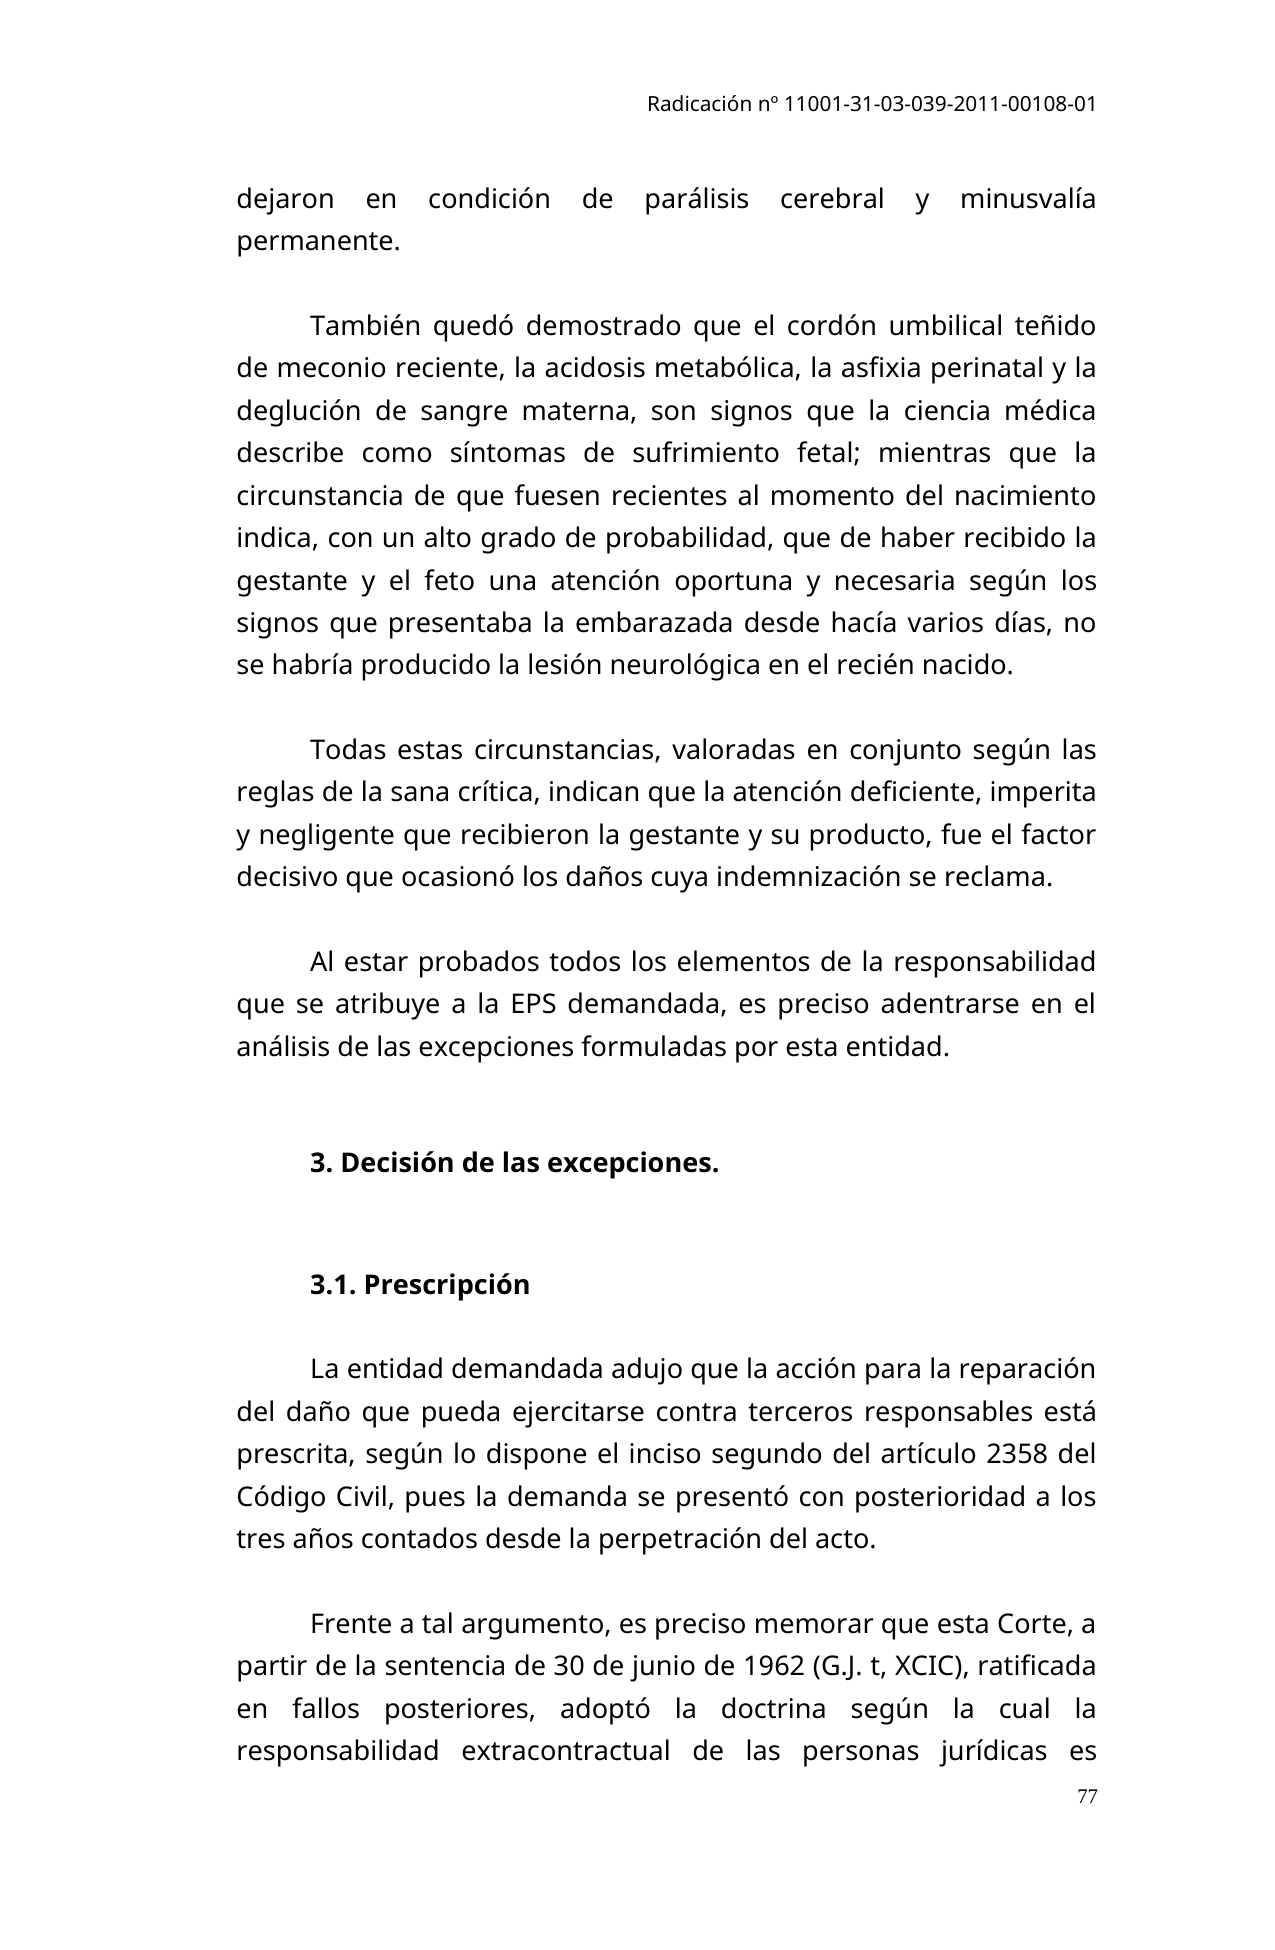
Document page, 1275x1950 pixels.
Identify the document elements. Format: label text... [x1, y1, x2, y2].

text La entidad demandada adujo que la acción para la reparación del daño que pueda ejercitarse contra terceros responsables está prescrita, según lo dispone el inciso segundo del artículo 2358 del Código Civil, pues la demanda se presentó con posterioridad a los tres años contados desde la perpetración del acto. [236, 1350, 1098, 1556]
text 3.1. Prescripción [236, 1265, 1098, 1302]
text Al estar probados todos los elementos de la responsabilidad que se atribuye a la EPS demandada, es preciso adentrarse en el análisis de las excepciones formuladas por esta entidad. [236, 942, 1098, 1064]
text También quedó demostrado que el cordón umbilical teñido de meconio reciente, la acidosis metabólica, la asfixia perinatal y la deglución de sangre materna, son signos que la ciencia médica describe como síntomas de sufrimiento fetal; mientras que la circunstancia de que fuesen recientes al momento del nacimiento indica, con un alto grado de probabilidad, que de haber recibido la gestante y el feto una atención oportuna y necesaria según los signos que presentaba la embarazada desde hacía varios días, no se habría producido la lesión neurológica en el recién nacido. [236, 307, 1098, 683]
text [236, 179, 1098, 259]
text 3. Decisión de las excepciones. [236, 1143, 1098, 1180]
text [236, 1604, 1098, 1768]
text Todas estas circunstancias, valoradas en conjunto según las reglas de la sana crítica, indican que la atención deficiente, imperita y negligente que recibieron la gestante y su producto, fue el factor decisivo que ocasionó los daños cuya indemnización se reclama. [236, 731, 1098, 894]
